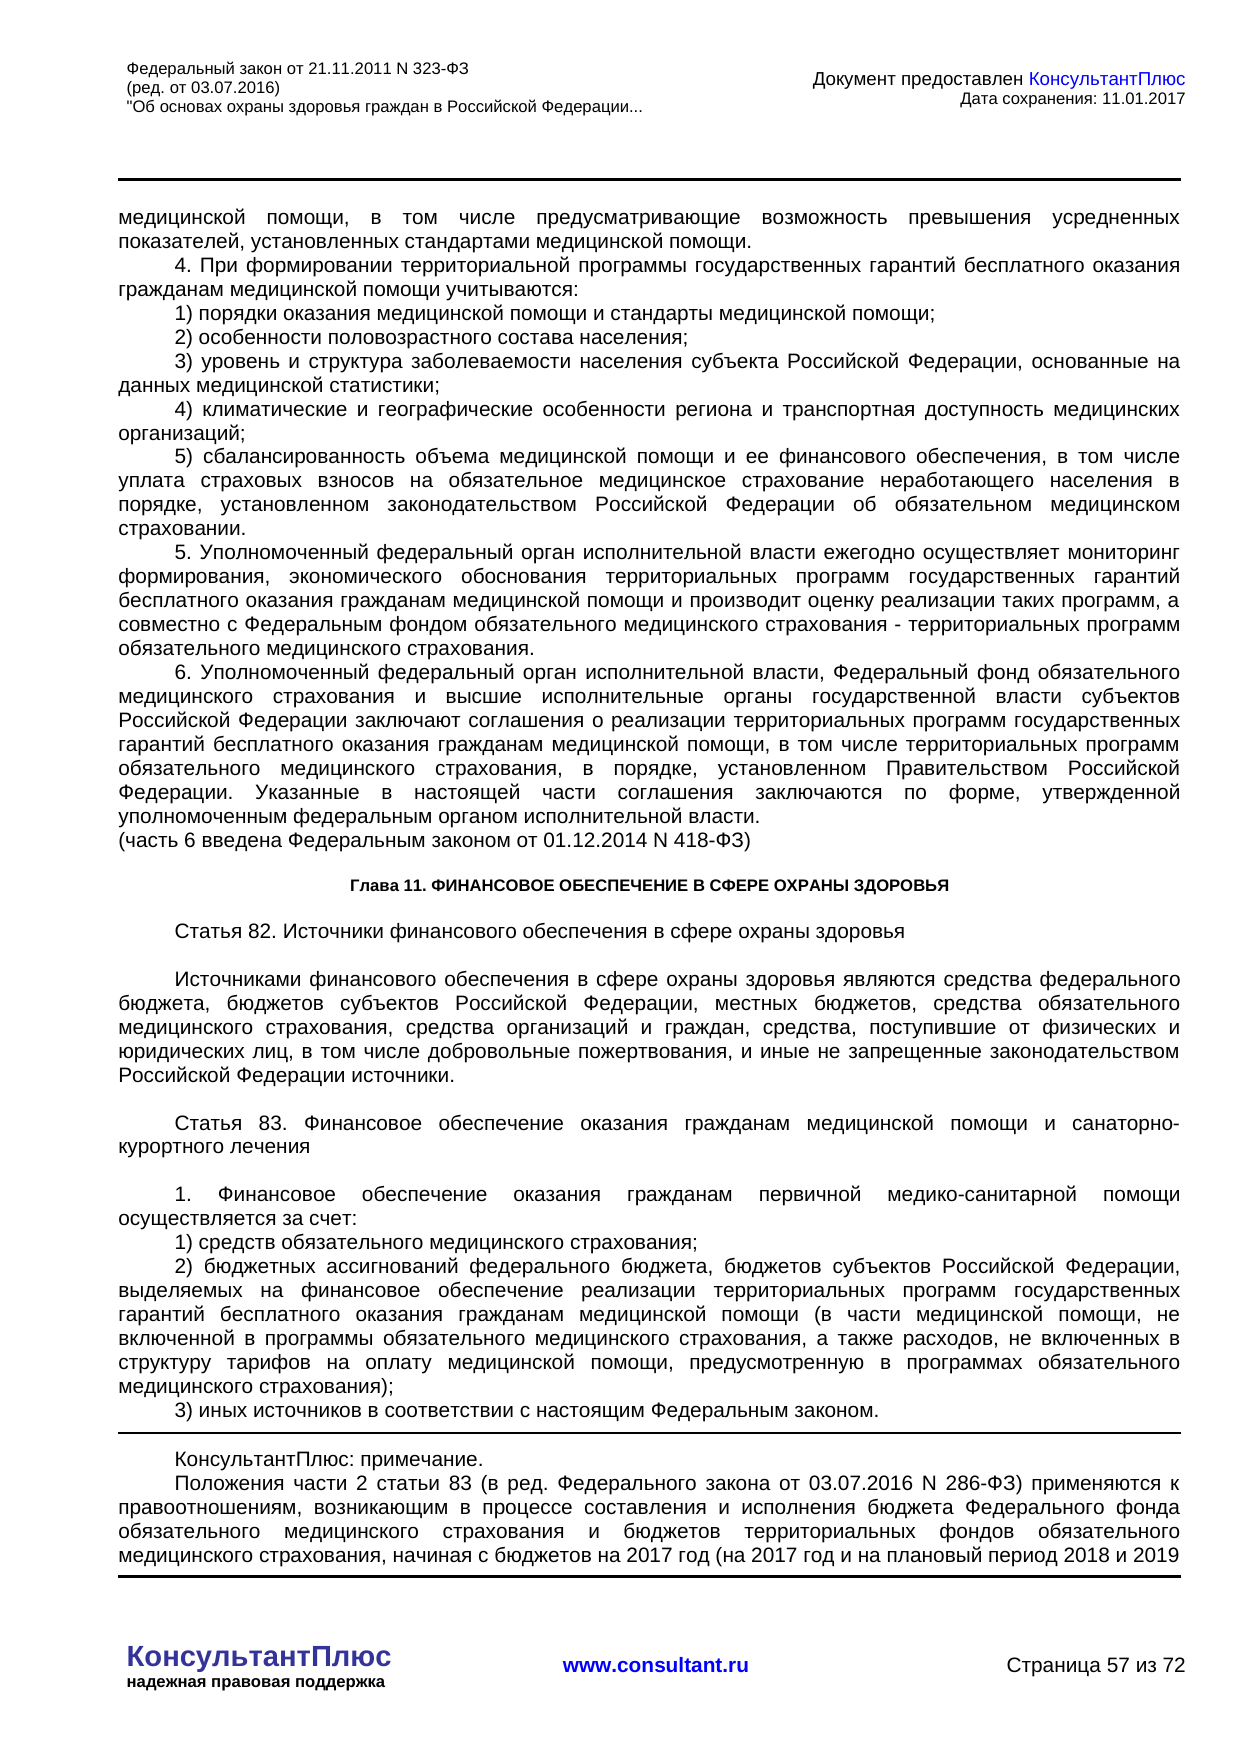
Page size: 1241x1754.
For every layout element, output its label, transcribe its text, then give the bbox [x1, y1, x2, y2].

text 3) уровень и структура заболеваемости населения субъекта Российской Федерации, основанные на данных медицинской статистики; [118, 348, 1181, 396]
text 1. Финансовое обеспечение оказания гражданам первичной медико-санитарной помощи осуществляется за счет: [118, 1182, 1181, 1230]
title Глава 11. ФИНАНСОВОЕ ОБЕСПЕЧЕНИЕ В СФЕРЕ ОХРАНЫ ЗДОРОВЬЯ [118, 876, 1181, 895]
text 4) климатические и географические особенности региона и транспортная доступность медицинских организаций; [118, 396, 1181, 444]
text Статья 82. Источники финансового обеспечения в сфере охраны здоровья [118, 919, 1181, 943]
text 1) средств обязательного медицинского страхования; [118, 1230, 1181, 1254]
text Статья 83. Финансовое обеспечение оказания гражданам медицинской помощи и санаторно-курортного лечения [118, 1110, 1181, 1158]
text Источниками финансового обеспечения в сфере охраны здоровья являются средства федерального бюджета, бюджетов субъектов Российской Федерации, местных бюджетов, средства обязательного медицинского страхования, средства организаций и граждан, средства, поступившие от физических и юридических лиц, в том числе добровольные пожертвования, и иные не запрещенные законодательством Российской Федерации источники. [118, 967, 1181, 1086]
text 1) порядки оказания медицинской помощи и стандарты медицинской помощи; [118, 301, 1181, 324]
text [118, 1471, 1181, 1566]
text 4. При формировании территориальной программы государственных гарантий бесплатного оказания гражданам медицинской помощи учитываются: [118, 253, 1181, 301]
text КонсультантПлюс: примечание. [118, 1447, 1181, 1471]
text 2) бюджетных ассигнований федерального бюджета, бюджетов субъектов Российской Федерации, выделяемых на финансовое обеспечение реализации территориальных программ государственных гарантий бесплатного оказания гражданам медицинской помощи (в части медицинской помощи, не включенной в программы обязательного медицинского страхования, а также расходов, не включенных в структуру тарифов на оплату медицинской помощи, предусмотренную в программах обязательного медицинского страхования); [118, 1254, 1181, 1398]
text 6. Уполномоченный федеральный орган исполнительной власти, Федеральный фонд обязательного медицинского страхования и высшие исполнительные органы государственной власти субъектов Российской Федерации заключают соглашения о реализации территориальных программ государственных гарантий бесплатного оказания гражданам медицинской помощи, в том числе территориальных программ обязательного медицинского страхования, в порядке, установленном Правительством Российской Федерации. Указанные в настоящей части соглашения заключаются по форме, утвержденной уполномоченным федеральным органом исполнительной власти. [118, 660, 1181, 828]
text 5. Уполномоченный федеральный орган исполнительной власти ежегодно осуществляет мониторинг формирования, экономического обоснования территориальных программ государственных гарантий бесплатного оказания гражданам медицинской помощи и производит оценку реализации таких программ, а совместно с Федеральным фондом обязательного медицинского страхования - территориальных программ обязательного медицинского страхования. [118, 540, 1181, 660]
text 5) сбалансированность объема медицинской помощи и ее финансового обеспечения, в том числе уплата страховых взносов на обязательное медицинское страхование неработающего населения в порядке, установленном законодательством Российской Федерации об обязательном медицинском страховании. [118, 444, 1181, 540]
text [118, 205, 1181, 253]
text 3) иных источников в соответствии с настоящим Федеральным законом. [118, 1398, 1181, 1422]
text 2) особенности половозрастного состава населения; [118, 324, 1181, 348]
text (часть 6 введена Федеральным законом от 01.12.2014 N 418-ФЗ) [118, 828, 1181, 852]
